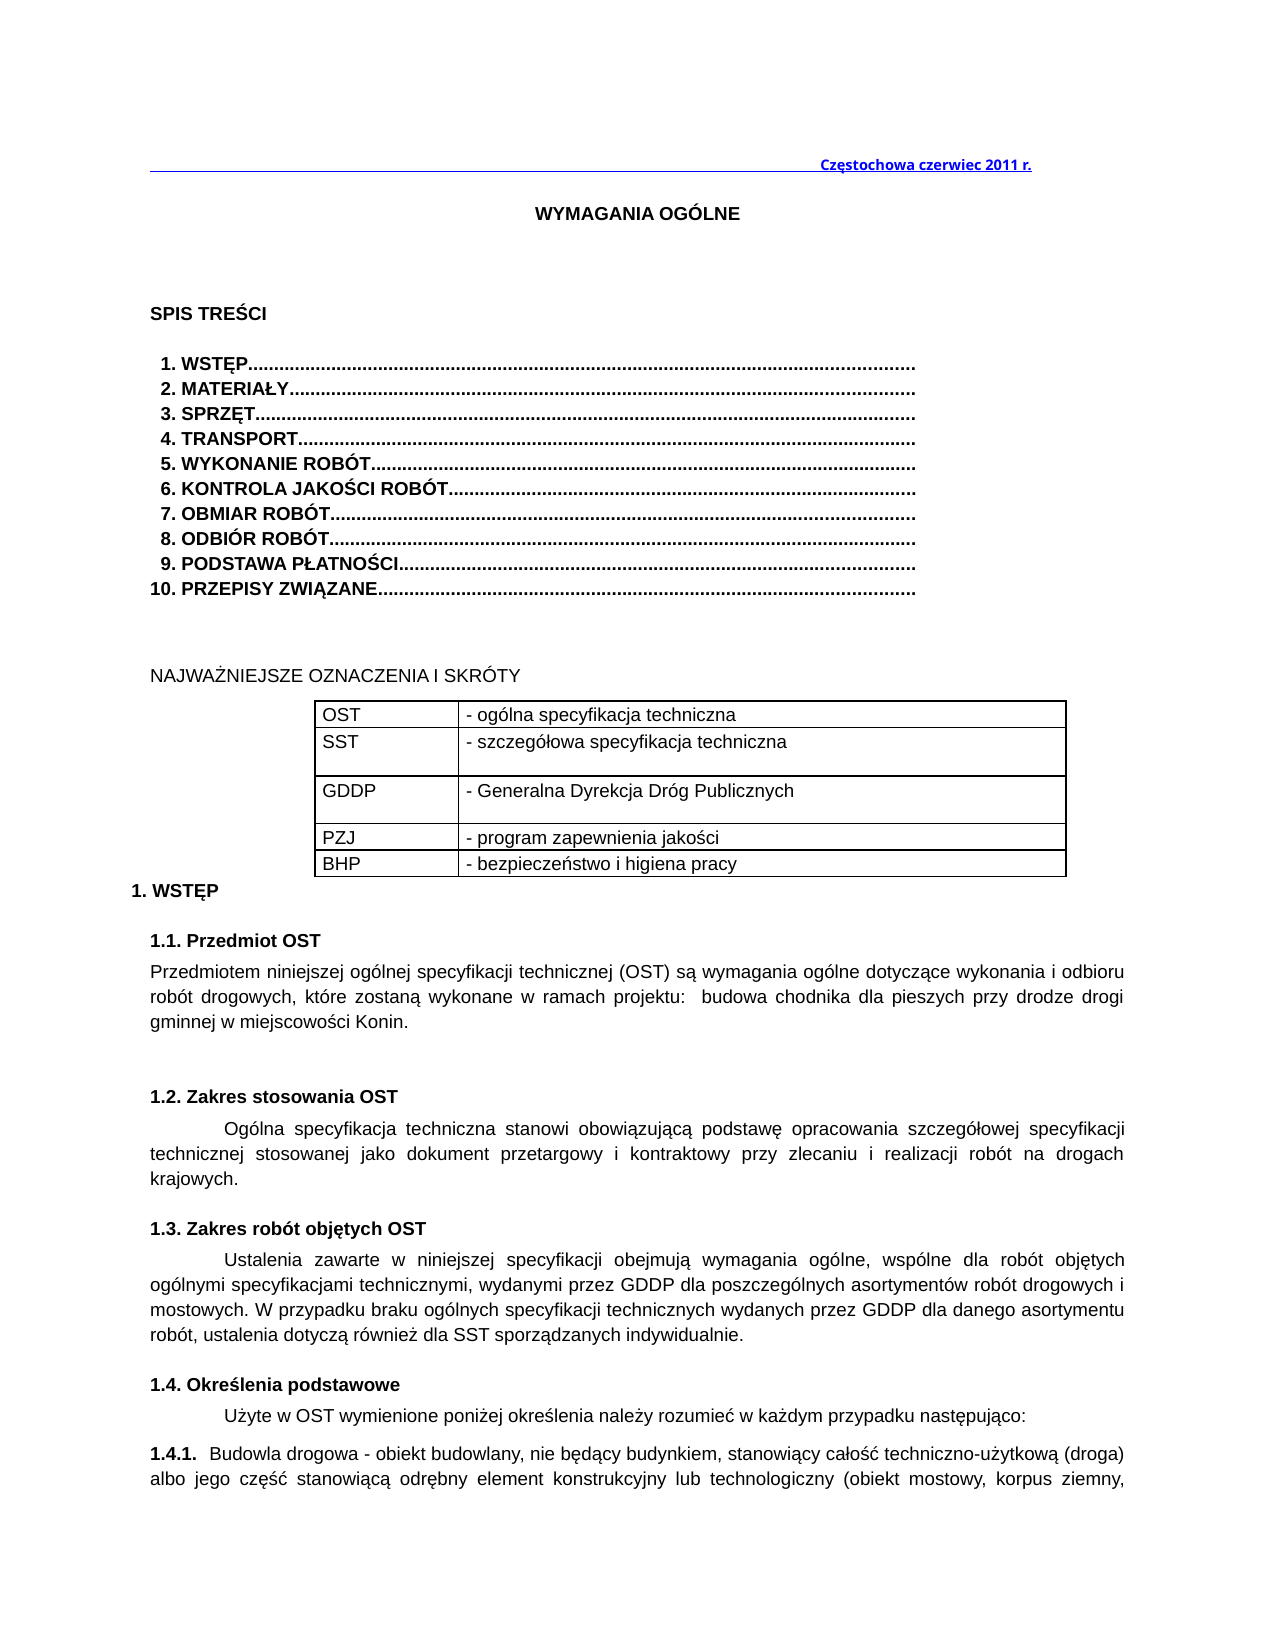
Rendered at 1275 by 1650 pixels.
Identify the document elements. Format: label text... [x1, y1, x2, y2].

text Użyte w OST wymienione poniżej określenia należy rozumieć w każdym przypadku następująco: [150, 1402, 1125, 1427]
text 1.4. Określenia podstawowe [150, 1371, 1125, 1396]
text 1.3. Zakres robót objętych OST [150, 1215, 1125, 1240]
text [150, 1440, 1125, 1490]
text 1.2. Zakres stosowania OST [150, 1084, 1125, 1109]
text 9. PODSTAWA PŁATNOŚCI [150, 550, 1125, 575]
table_cell - bezpieczeństwo i higiena pracy [459, 851, 1065, 876]
text Ustalenia zawarte w niniejszej specyfikacji obejmują wymagania ogólne, wspólne dla robót objętych ogólnymi specyfikacjami technicznymi, wydanymi przez GDDP dla poszczególnych asortymentów robót drogowych i mostowych. W przypadku braku ogólnych specyfikacji technicznych wydanych przez GDDP dla danego asortymentu robót, ustalenia dotyczą również dla SST sporządzanych indywidualnie. [150, 1246, 1125, 1346]
text 6. KONTROLA JAKOŚCI ROBÓT [150, 475, 1125, 500]
table_cell - program zapewnienia jakości [459, 824, 1065, 849]
text 1.1. Przedmiot OST [150, 927, 1125, 952]
text 4. TRANSPORT [150, 425, 1125, 450]
table_cell SST [316, 728, 458, 775]
text 5. WYKONANIE ROBÓT [150, 450, 1125, 475]
text 7. OBMIAR ROBÓT [150, 500, 1125, 525]
table_cell PZJ [316, 824, 458, 849]
text 1. WSTĘP [150, 350, 1125, 375]
text SPIS TREŚCI [150, 300, 1125, 325]
text Ogólna specyfikacja techniczna stanowi obowiązującą podstawę opracowania szczegółowej specyfikacji technicznej stosowanej jako dokument przetargowy i kontraktowy przy zlecaniu i realizacji robót na drogach krajowych. [150, 1115, 1125, 1190]
text Przedmiotem niniejszej ogólnej specyfikacji technicznej (OST) są wymagania ogólne dotyczące wykonania i odbioru robót drogowych, które zostaną wykonane w ramach projektu: budowa chodnika dla pieszych przy drodze drogi gminnej w miejscowości Konin. [150, 959, 1125, 1034]
text 3. SPRZĘT [150, 400, 1125, 425]
table_cell GDDP [316, 777, 458, 823]
table_header - ogólna specyfikacja techniczna [459, 702, 1065, 727]
text 10. PRZEPISY ZWIĄZANE [150, 575, 1125, 600]
text 2. MATERIAŁY [150, 375, 1125, 400]
text Częstochowa czerwiec 2011 r. [150, 150, 1125, 175]
text 1. WSTĘP [131, 877, 1157, 902]
text NAJWAŻNIEJSZE OZNACZENIA I SKRÓTY [150, 662, 1125, 687]
table_header OST [316, 702, 458, 727]
text WYMAGANIA OGÓLNE [150, 200, 1125, 225]
table_cell - szczegółowa specyfikacja techniczna [459, 728, 1065, 775]
table_cell - Generalna Dyrekcja Dróg Publicznych [459, 777, 1065, 823]
table_cell BHP [316, 851, 458, 876]
text 8. ODBIÓR ROBÓT [150, 525, 1125, 550]
